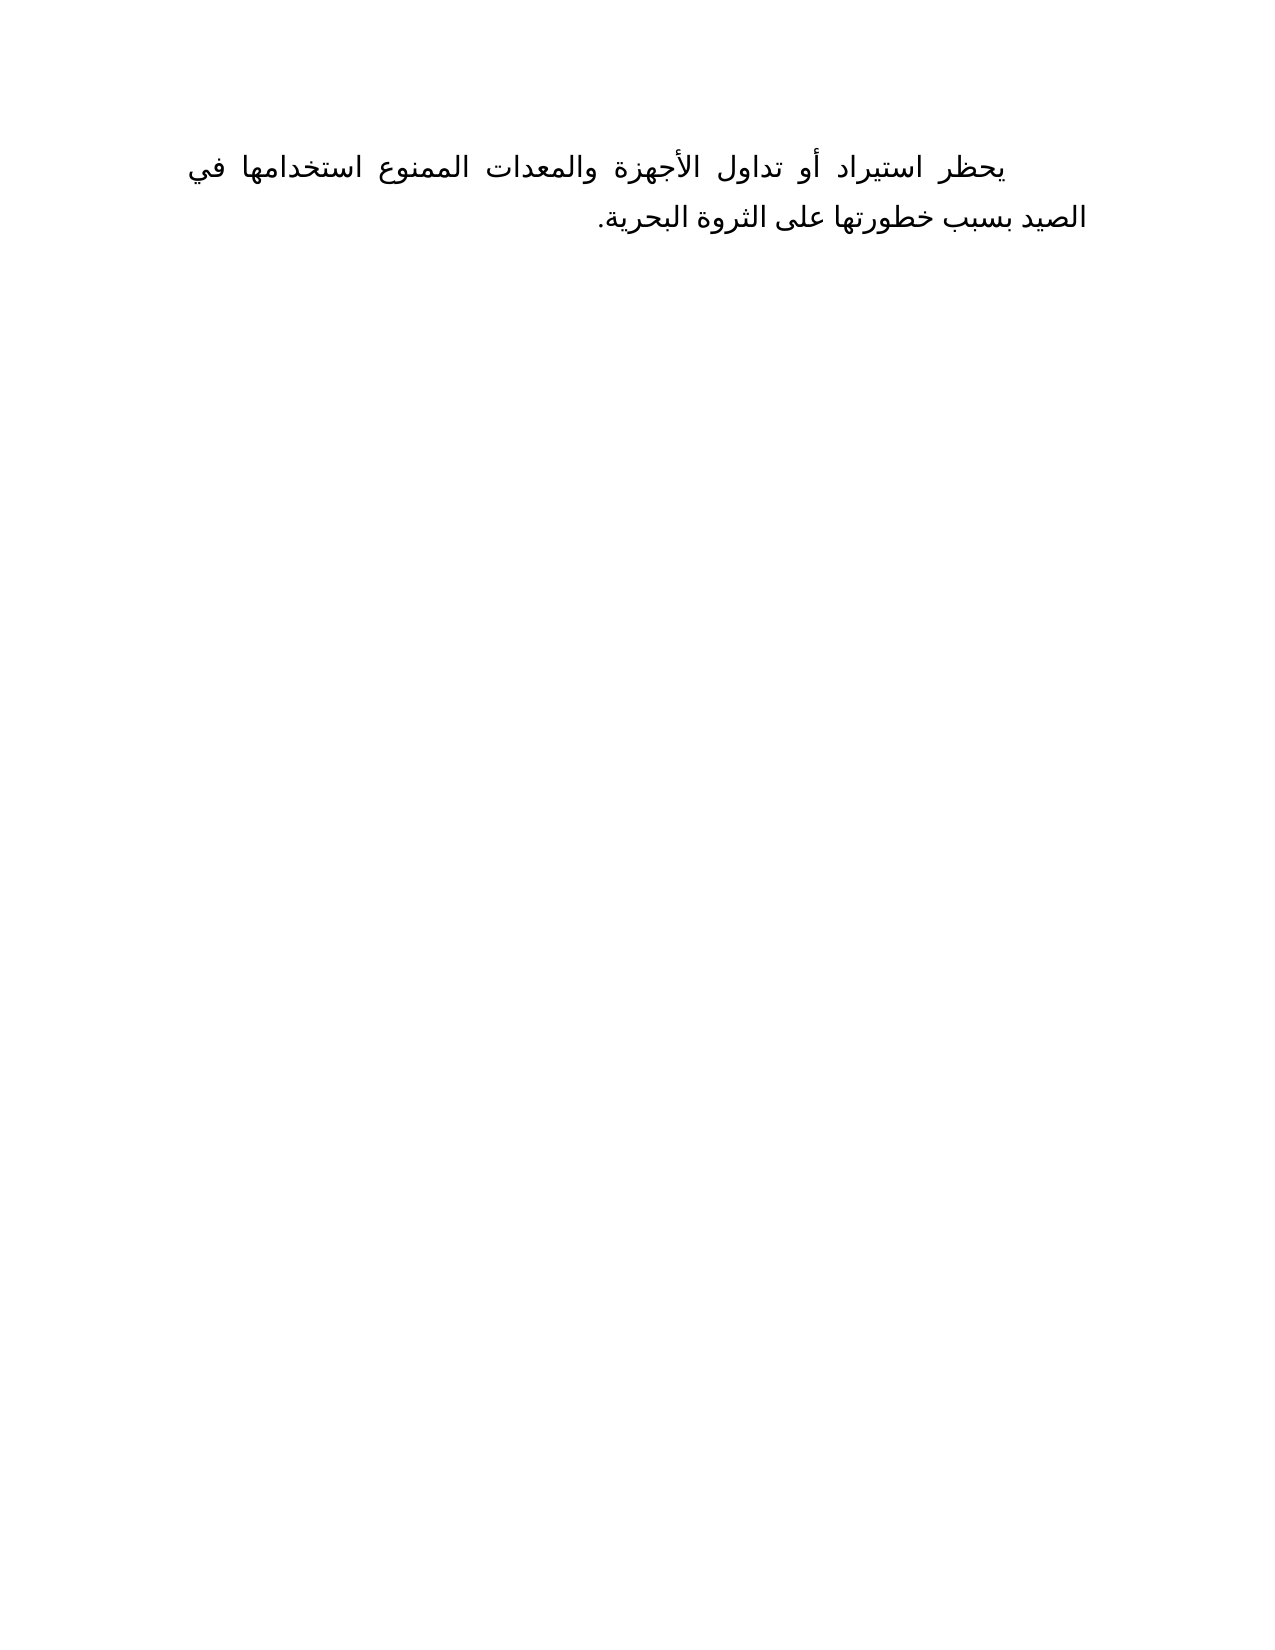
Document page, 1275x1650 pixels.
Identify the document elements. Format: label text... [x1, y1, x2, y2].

text يحظر استيراد أو تداول الأجهزة والمعدات الممنوع استخدامها في الصيد بسبب خطورتها على الثروة البحرية. [187, 150, 1087, 234]
